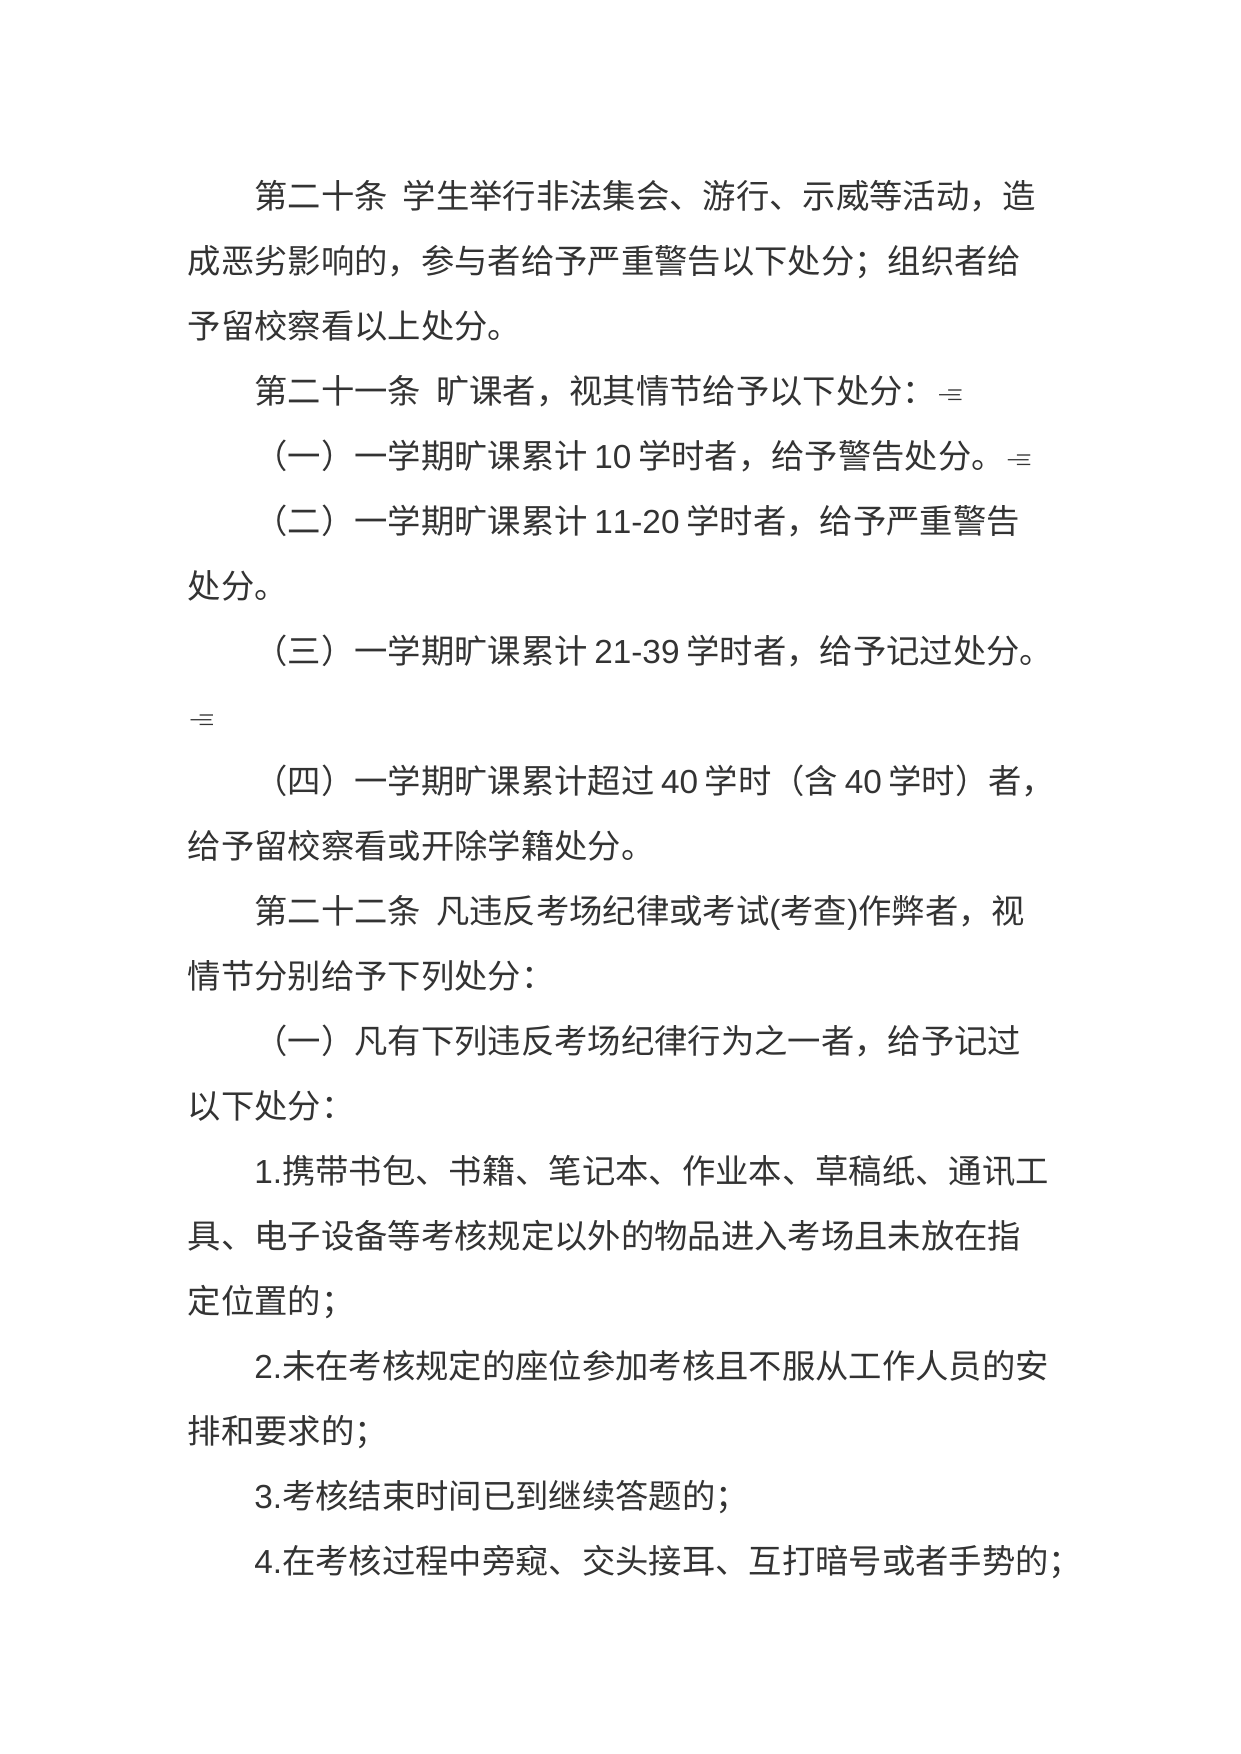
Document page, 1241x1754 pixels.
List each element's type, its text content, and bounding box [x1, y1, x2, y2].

text （一）凡有下列违反考场纪律行为之一者，给予记过以下处分： [187, 1007, 1053, 1137]
text 第二十二条 凡违反考场纪律或考试(考查)作弊者，视情节分别给予下列处分： [187, 877, 1053, 1007]
text 4.在考核过程中旁窥、交头接耳、互打暗号或者手势的； [187, 1527, 1053, 1592]
text 1.携带书包、书籍、笔记本、作业本、草稿纸、通讯工具、电子设备等考核规定以外的物品进入考场且未放在指定位置的； [187, 1137, 1053, 1332]
text 2.未在考核规定的座位参加考核且不服从工作人员的安排和要求的； [187, 1332, 1053, 1462]
text （三）一学期旷课累计21-39学时者，给予记过处分。 [187, 617, 1053, 747]
text 第二十条 学生举行非法集会、游行、示威等活动，造成恶劣影响的，参与者给予严重警告以下处分；组织者给予留校察看以上处分。 [187, 162, 1053, 357]
text （二）一学期旷课累计11-20学时者，给予严重警告处分。 [187, 487, 1053, 617]
text （四）一学期旷课累计超过40学时（含40学时）者，给予留校察看或开除学籍处分。 [187, 747, 1053, 877]
text 3.考核结束时间已到继续答题的； [187, 1462, 1053, 1527]
text （一）一学期旷课累计10学时者，给予警告处分。 [187, 422, 1053, 487]
text 第二十一条 旷课者，视其情节给予以下处分： [187, 357, 1053, 422]
